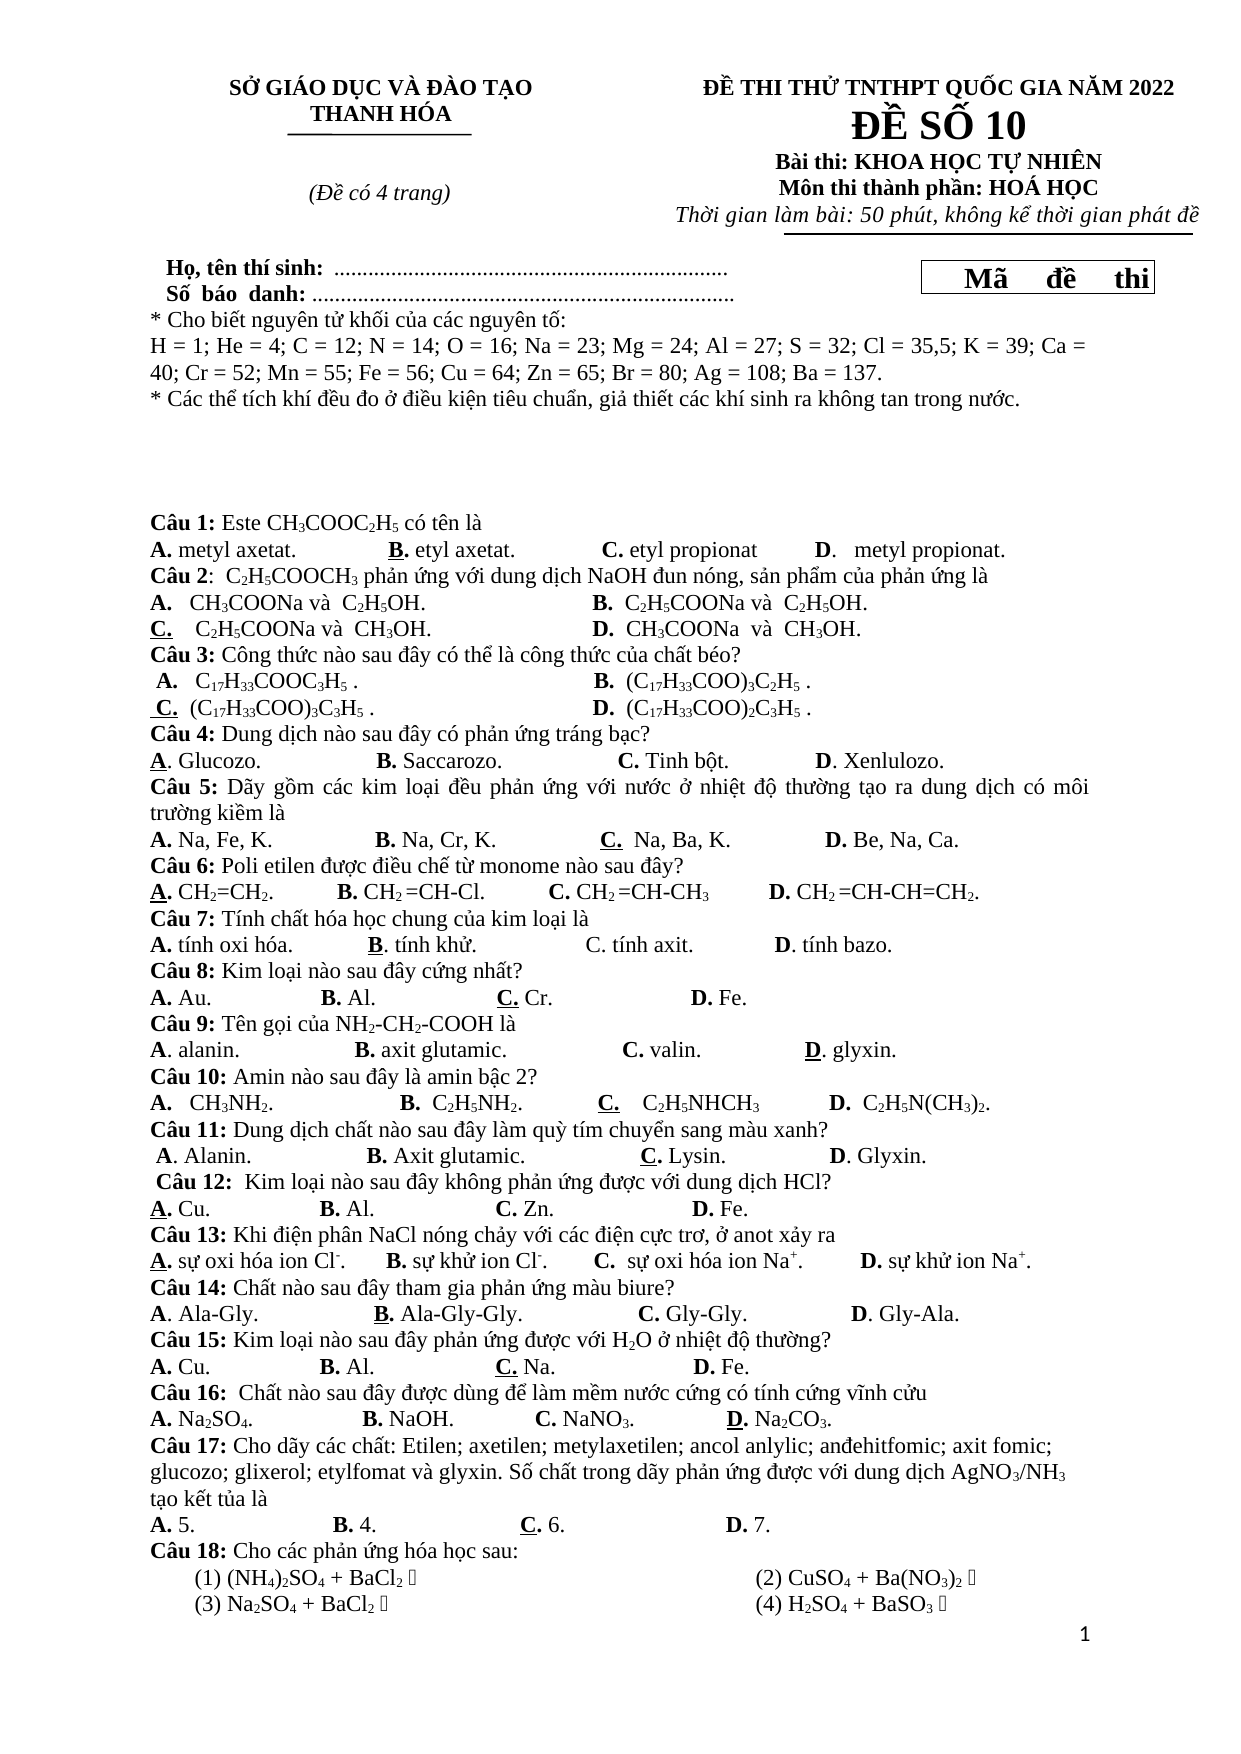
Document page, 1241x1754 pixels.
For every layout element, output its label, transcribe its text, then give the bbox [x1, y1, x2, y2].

text A. metyl axetat. B. etyl axetat. C. etyl propionat D. metyl propionat. [150, 536, 1090, 562]
text A. sự oxi hóa ion Cl-. B. sự khử ion Cl-. C. sự oxi hóa ion Na+. D. sự khử ion Na+. [150, 1247, 1090, 1274]
text A. Cu. B. Al. C. Zn. D. Fe. [150, 1195, 1090, 1221]
text Câu 16: Chất nào sau đây được dùng để làm mềm nước cứng có tính cứng vĩnh cửu [150, 1379, 1090, 1406]
text H = 1; He = 4; C = 12; N = 14; O = 16; Na = 23; Mg = 24; Al = 27; S = 32; Cl = 35,5; K = 39; Ca = 40; Cr = 52; Mn = 55; Fe = 56; Cu = 64; Zn = 65; Br = 80; Ag = 108; Ba = 137. [150, 333, 1090, 385]
text A. 5. B. 4. C. 6. D. 7. [150, 1511, 1090, 1537]
text * Các thể tích khí đều đo ở điều kiện tiêu chuẩn, giả thiết các khí sinh ra không tan trong nước. [150, 385, 1090, 412]
text Câu 10: Amin nào sau đây là amin bậc 2? [150, 1063, 1090, 1089]
text Câu 15: Kim loại nào sau đây phản ứng được với H2O ở nhiệt độ thường? [150, 1326, 1090, 1353]
text C. C2H5COONa và CH3OH. D. CH3COONa và CH3OH. [150, 615, 1090, 641]
text Câu 5: Dãy gồm các kim loại đều phản ứng với nước ở nhiệt độ thường tạo ra dung dịch có môi trường kiềm là [150, 773, 1090, 826]
text A. CH2=CH2. B. CH2 =CH-Cl. C. CH2 =CH-CH3 D. CH2 =CH-CH=CH2. [150, 878, 1090, 905]
text Câu 8: Kim loại nào sau đây cứng nhất? [150, 957, 1090, 984]
text * Cho biết nguyên tử khối của các nguyên tố: [150, 306, 1090, 333]
text Câu 17: Cho dãy các chất: Etilen; axetilen; metylaxetilen; ancol anlylic; anđehitfomic; axit fomic; glucozo; glixerol; etylfomat và glyxin. Số chất trong dãy phản ứng được với dung dịch AgNO3/NH3 tạo kết tủa là [150, 1432, 1090, 1511]
text Câu 9: Tên gọi của NH2-CH2-COOH là [150, 1010, 1090, 1037]
table_header ĐỀ THI THỬ TNTHPT QUỐC GIA NĂM 2022 ĐỀ SỐ 10 Bài thi: KHOA HỌC TỰ NHIÊN Môn thi thành phần: HOÁ HỌC Thời gian làm bài: 50 phút, không kể thời gian phát đề [619, 74, 1240, 253]
text Câu 13: Khi điện phân NaCl nóng chảy với các điện cực trơ, ở anot xảy ra [150, 1221, 1090, 1247]
text A. Cu. B. Al. C. Na. D. Fe. [150, 1353, 1090, 1379]
text A. Ala-Gly. B. Ala-Gly-Gly. C. Gly-Gly. D. Gly-Ala. [150, 1300, 1090, 1326]
text (3) Na2SO4 + BaCl2 (4) H2SO4 + BaSO3 [150, 1590, 1090, 1616]
text Câu 11: Dung dịch chất nào sau đây làm quỳ tím chuyển sang màu xanh? [150, 1116, 1090, 1142]
table_header SỞ GIÁO DỤC VÀ ĐÀO TẠO THANH HÓA (Đề có 4 trang) [143, 74, 619, 253]
text C. (C17H33COO)3C3H5 . D. (C17H33COO)2C3H5 . [150, 694, 1090, 720]
text Số báo danh: .......................................................................... [166, 280, 1090, 306]
text A. Glucozo. B. Saccarozo. C. Tinh bột. D. Xenlulozo. [150, 747, 1090, 773]
text A. Na, Fe, K. B. Na, Cr, K. C. Na, Ba, K. D. Be, Na, Ca. [150, 826, 1090, 852]
text Câu 7: Tính chất hóa học chung của kim loại là [150, 905, 1090, 931]
text Câu 14: Chất nào sau đây tham gia phản ứng màu biure? [150, 1274, 1090, 1300]
text Câu 12: Kim loại nào sau đây không phản ứng được với dung dịch HCl? [150, 1168, 1090, 1195]
text A. alanin. B. axit glutamic. C. valin. D. glyxin. [150, 1037, 1090, 1063]
text (1) (NH4)2SO4 + BaCl2 (2) CuSO4 + Ba(NO3)2 [150, 1564, 1090, 1590]
text Họ, tên thí sinh: ..................................................................... [166, 253, 1090, 280]
text Câu 1: Este CH3COOC2H5 có tên là [150, 509, 1090, 536]
text A. CH3COONa và C2H5OH. B. C2H5COONa và C2H5OH. [150, 588, 1090, 615]
text A. Alanin. B. Axit glutamic. C. Lysin. D. Glyxin. [150, 1142, 1090, 1168]
text Câu 18: Cho các phản ứng hóa học sau: [150, 1537, 1090, 1564]
text A. Na2SO4. B. NaOH. C. NaNO3. D. Na2CO3. [150, 1406, 1090, 1432]
text A. CH3NH2. B. C2H5NH2. C. C2H5NHCH3 D. C2H5N(CH3)2. [150, 1089, 1090, 1116]
text Câu 4: Dung dịch nào sau đây có phản ứng tráng bạc? [150, 720, 1090, 747]
text Câu 2: C2H5COOCH3 phản ứng với dung dịch NaOH đun nóng, sản phẩm của phản ứng là [150, 562, 1090, 588]
text Câu 6: Poli etilen được điều chế từ monome nào sau đây? [150, 852, 1090, 878]
text Câu 3: Công thức nào sau đây có thể là công thức của chất béo? [150, 641, 1090, 668]
text A. Au. B. Al. C. Cr. D. Fe. [150, 984, 1090, 1010]
text A. tính oxi hóa. B. tính khử. C. tính axit. D. tính bazo. [150, 931, 1090, 957]
text A. C17H33COOC3H5 . B. (C17H33COO)3C2H5 . [150, 668, 1090, 694]
